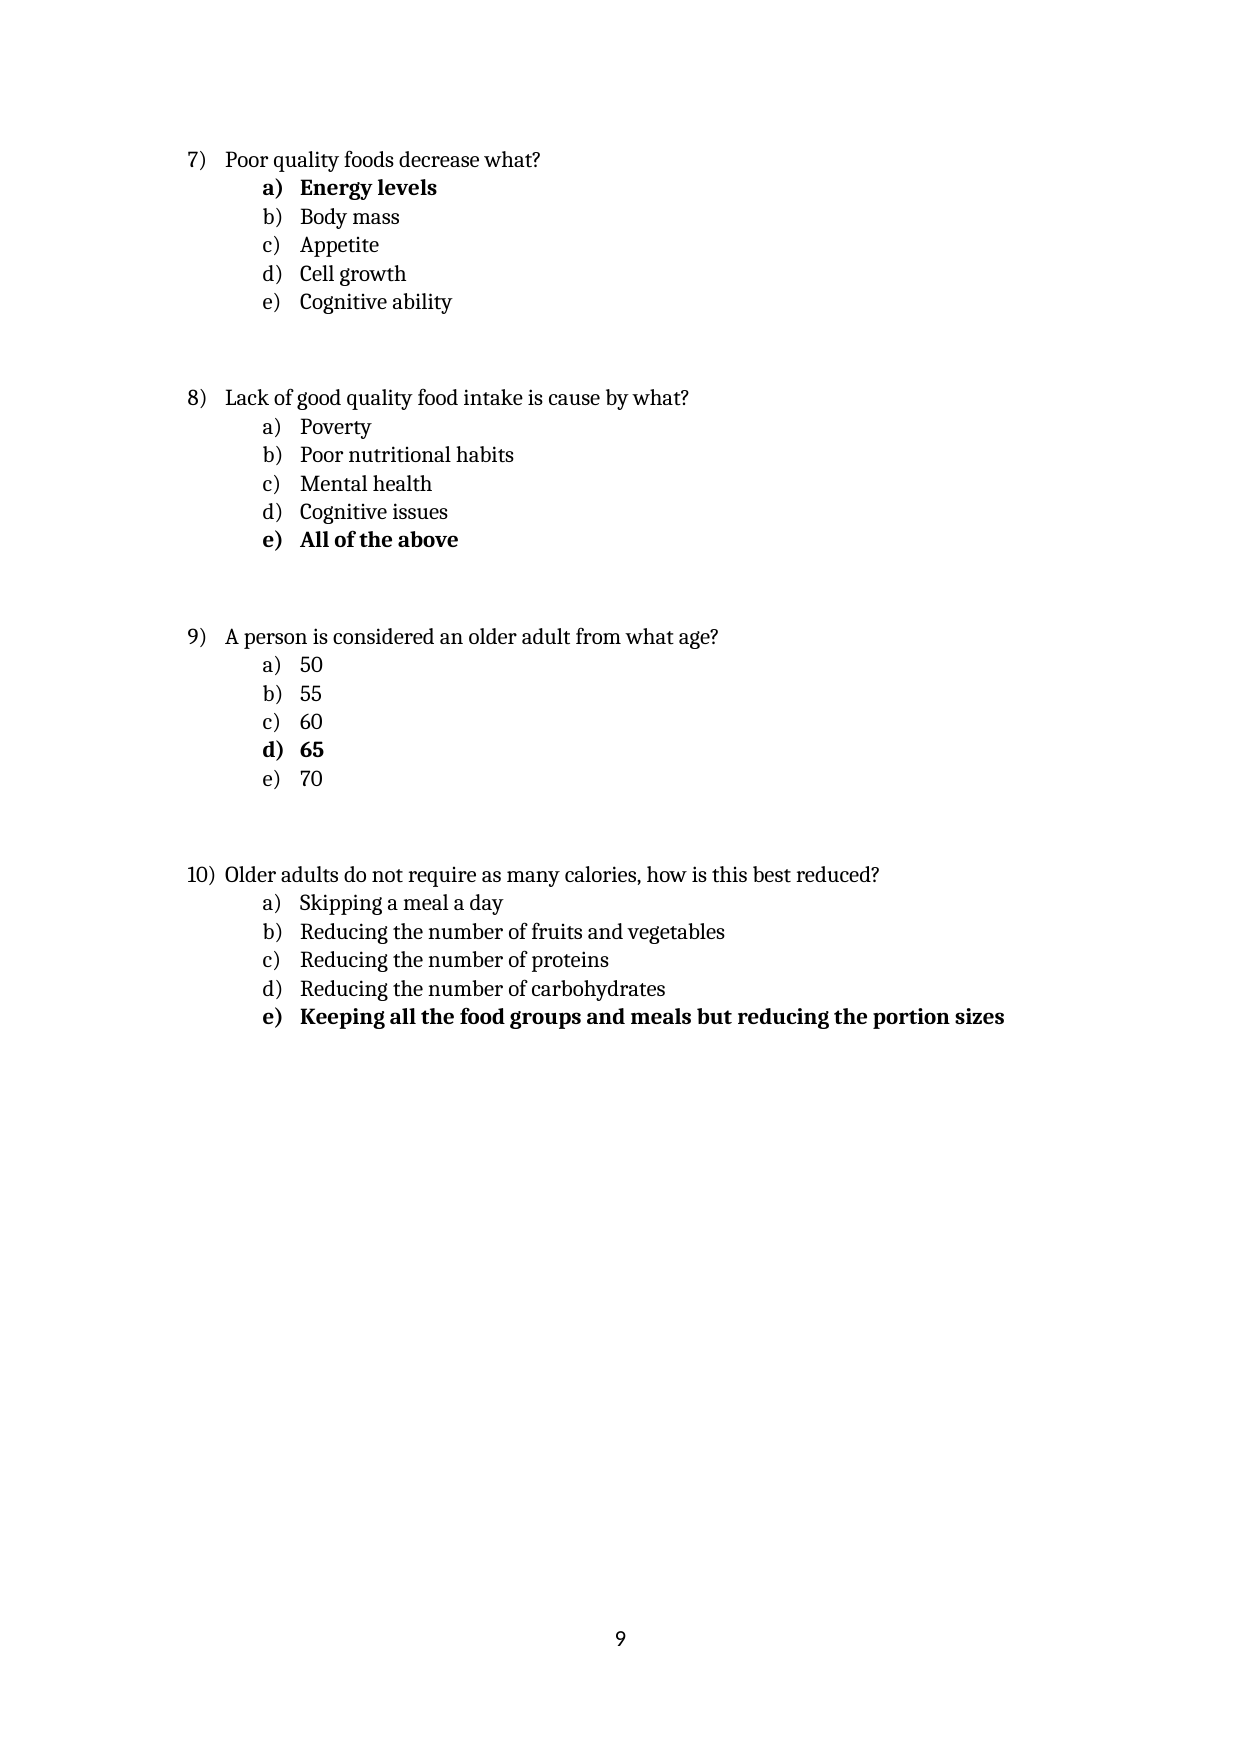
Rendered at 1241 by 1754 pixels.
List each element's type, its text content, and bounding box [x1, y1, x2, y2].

list Skipping a meal a day [262, 890, 1090, 917]
list Reducing the number of proteins [262, 947, 1090, 973]
list Poor nutritional habits [262, 442, 1090, 468]
list Reducing the number of carbohydrates [262, 976, 1090, 1002]
list Lack of good quality food intake is cause by what? [187, 385, 1090, 411]
list Mental health [262, 470, 1090, 497]
list Cell growth [262, 261, 1090, 287]
list Energy levels [262, 175, 1090, 202]
list 65 [262, 737, 1090, 763]
list 70 [262, 766, 1090, 792]
list Keeping all the food groups and meals but reducing the portion sizes [262, 1004, 1090, 1030]
list Reducing the number of fruits and vegetables [262, 919, 1090, 945]
list 55 [262, 680, 1090, 707]
list Cognitive issues [262, 499, 1090, 525]
list Older adults do not require as many calories, how is this best reduced? [187, 862, 1090, 888]
list Poor quality foods decrease what? [187, 147, 1090, 173]
list A person is considered an older adult from what age? [187, 623, 1090, 650]
list Appetite [262, 232, 1090, 258]
list Body mass [262, 204, 1090, 230]
list 50 [262, 652, 1090, 678]
list All of the above [262, 527, 1090, 554]
list 60 [262, 709, 1090, 735]
list Cognitive ability [262, 289, 1090, 315]
list Poverty [262, 413, 1090, 440]
